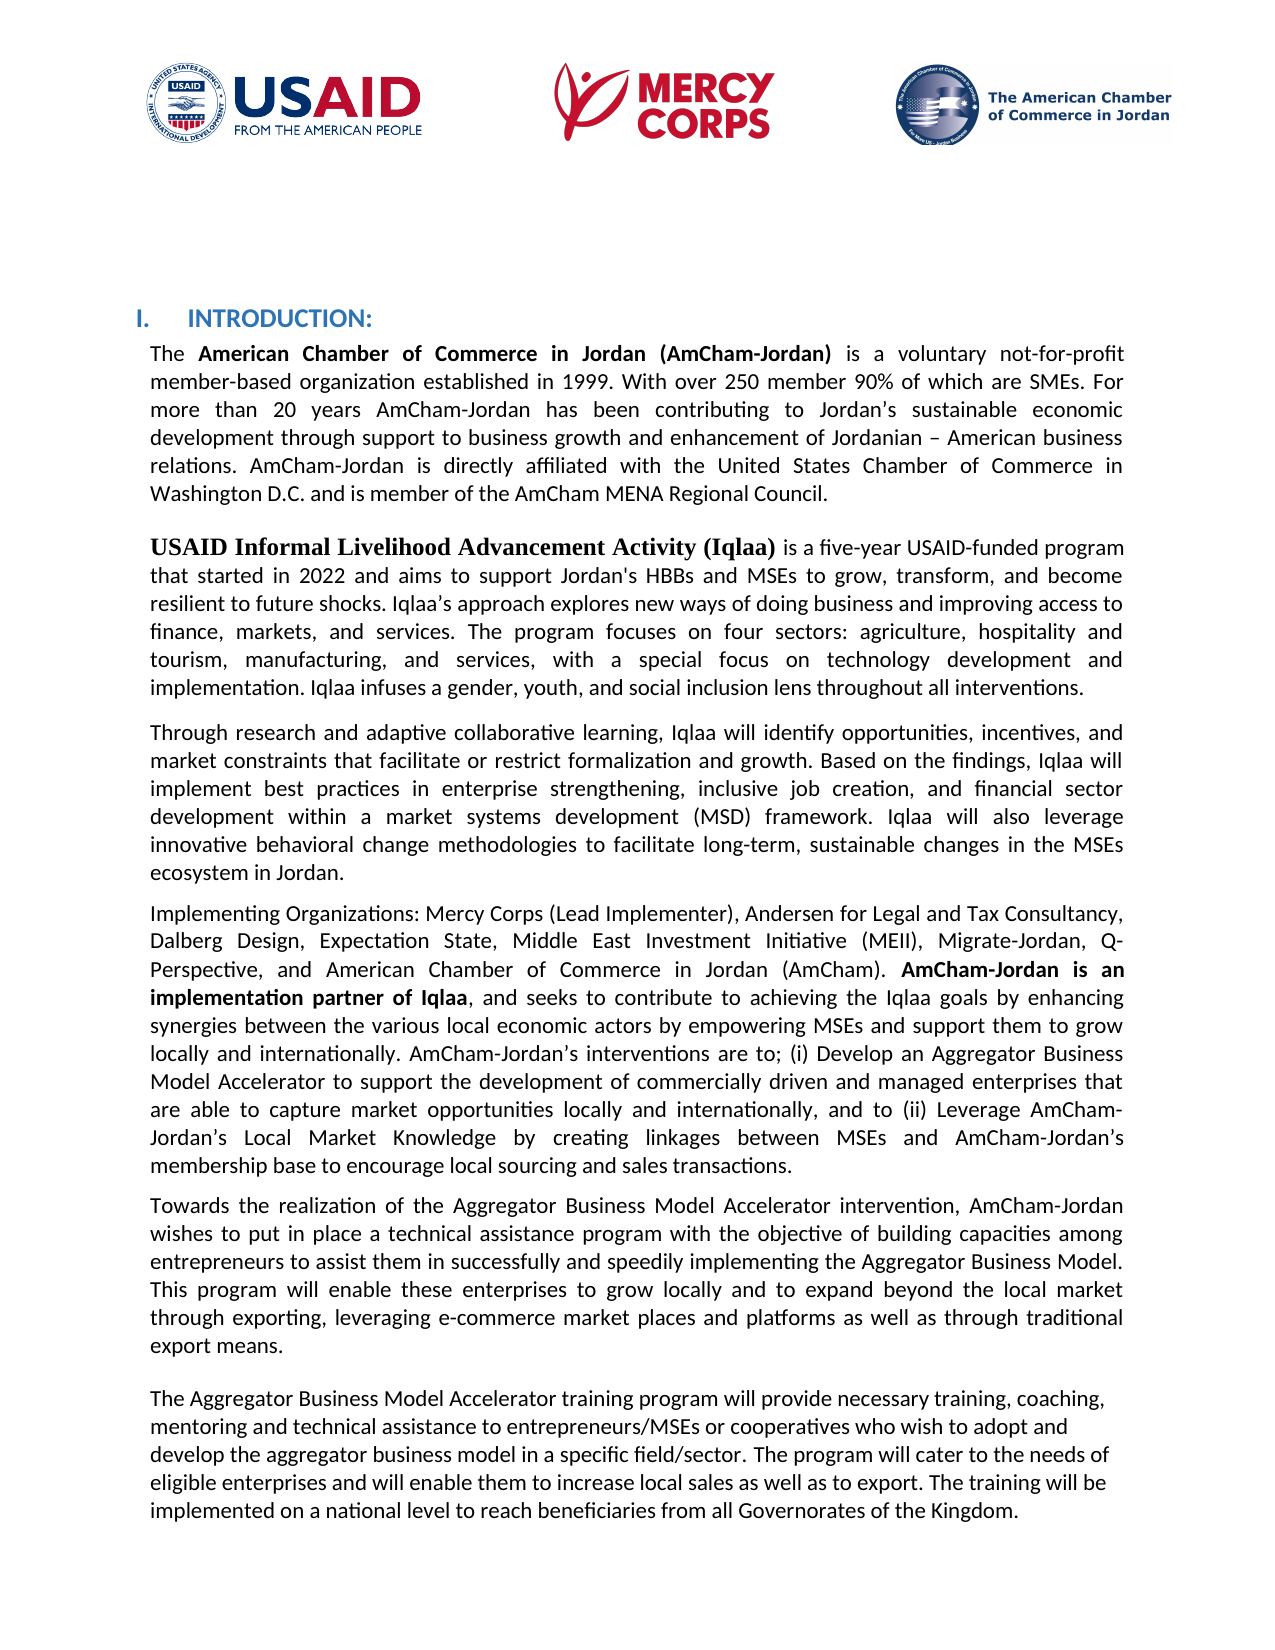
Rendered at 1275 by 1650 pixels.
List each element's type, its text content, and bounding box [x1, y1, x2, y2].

text USAID Informal Livelihood Advancement Activity (Iqlaa) is a five-year USAID-funded program that started in 2022 and aims to support Jordan's HBBs and MSEs to grow, transform, and become resilient to future shocks. Iqlaa’s approach explores new ways of doing business and improving access to finance, markets, and services. The program focuses on four sectors: agriculture, hospitality and tourism, manufacturing, and services, with a special focus on technology development and implementation. Iqlaa infuses a gender, youth, and social inclusion lens throughout all interventions. [150, 532, 1125, 701]
text Through research and adaptive collaborative learning, Iqlaa will identify opportunities, incentives, and market constraints that facilitate or restrict formalization and growth. Based on the findings, Iqlaa will implement best practices in enterprise strengthening, inclusive job creation, and financial sector development within a market systems development (MSD) framework. Iqlaa will also leverage innovative behavioral change methodologies to facilitate long-term, sustainable changes in the MSEs ecosystem in Jordan. [150, 718, 1125, 886]
text The Aggregator Business Model Accelerator training program will provide necessary training, coaching, mentoring and technical assistance to entrepreneurs/MSEs or cooperatives who wish to adopt and develop the aggregator business model in a specific field/sector. The program will cater to the needs of eligible enterprises and will enable them to increase local sales as well as to export. The training will be implemented on a national level to reach beneficiaries from all Governorates of the Kingdom. [150, 1384, 1125, 1524]
picture [891, 63, 1173, 145]
text Implementing Organizations: Mercy Corps (Lead Implementer), Andersen for Legal and Tax Consultancy, Dalberg Design, Expectation State, Middle East Investment Initiative (MEII), Migrate-Jordan, Q-Perspective, and American Chamber of Commerce in Jordan (AmCham). AmCham-Jordan is an implementation partner of Iqlaa, and seeks to contribute to achieving the Iqlaa goals by enhancing synergies between the various local economic actors by empowering MSEs and support them to grow locally and internationally. AmCham-Jordan’s interventions are to; (i) Develop an Aggregator Business Model Accelerator to support the development of commercially driven and managed enterprises that are able to capture market opportunities locally and internationally, and to (ii) Leverage AmCham-Jordan’s Local Market Knowledge by creating linkages between MSEs and AmCham-Jordan’s membership base to encourage local sourcing and sales transactions. [150, 899, 1125, 1179]
text The American Chamber of Commerce in Jordan (AmCham-Jordan) is a voluntary not-for-profit member-based organization established in 1999. With over 250 member 90% of which are SMEs. For more than 20 years AmCham-Jordan has been contributing to Jordan’s sustainable economic development through support to business growth and enhancement of Jordanian – American business relations. AmCham-Jordan is directly affiliated with the United States Chamber of Commerce in Washington D.C. and is member of the AmCham MENA Regional Council. [150, 339, 1125, 507]
text Towards the realization of the Aggregator Business Model Accelerator intervention, AmCham-Jordan wishes to put in place a technical assistance program with the objective of building capacities among entrepreneurs to assist them in successfully and speedily implementing the Aggregator Business Model. This program will enable these enterprises to grow locally and to expand beyond the local market through exporting, leveraging e-commerce market places and platforms as well as through traditional export means. [150, 1191, 1125, 1359]
list INTRODUCTION: [150, 301, 1125, 334]
picture [554, 62, 775, 141]
picture [105, 37, 459, 175]
